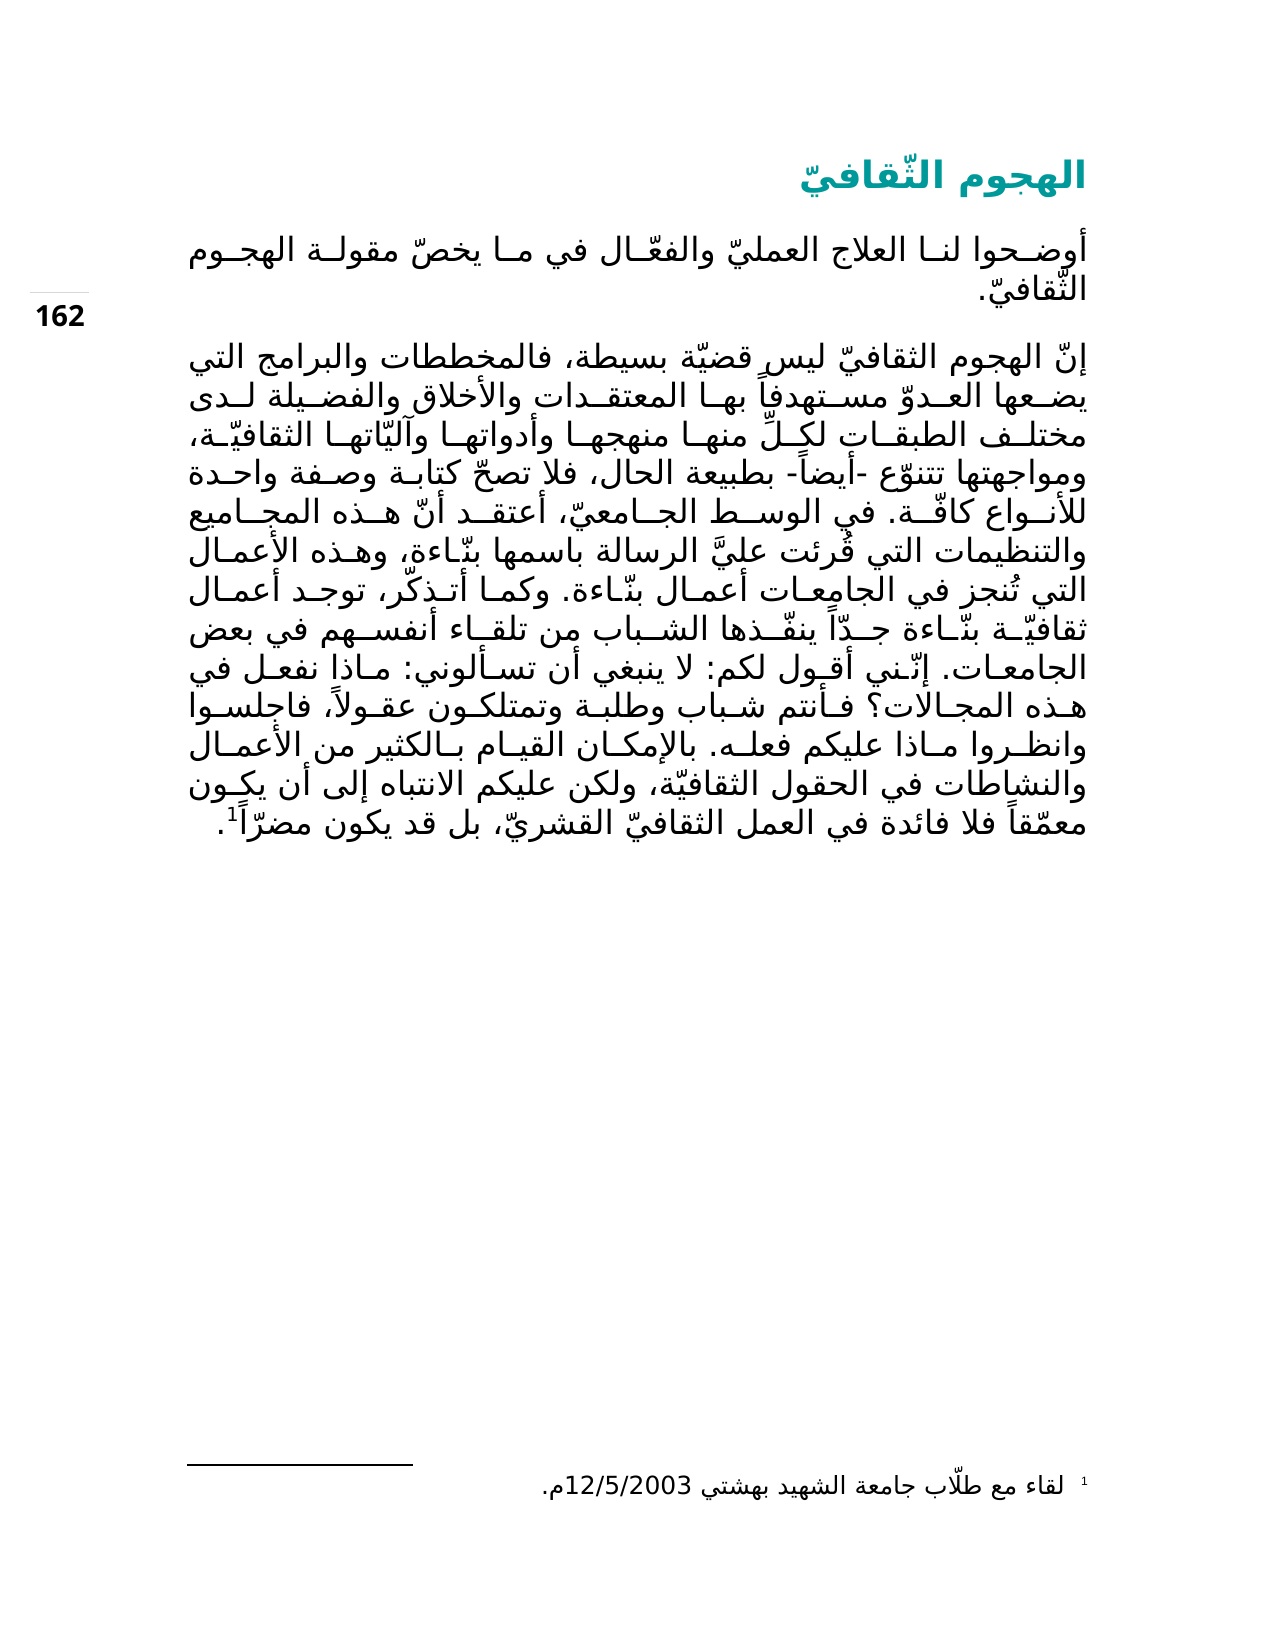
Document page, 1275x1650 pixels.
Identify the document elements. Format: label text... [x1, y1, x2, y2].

text إنّ الهجوم الثقافيّ ليس قضيّة بسيطة، فالمخططات والبرامج التي يضعها العدوّ مستهدفاً بها المعتقدات والأخلاق والفضيلة لدى مختلف الطبقات لكلِّ منها منهجها وأدواتها وآليّاتها الثقافيّة، ومواجهتها تتنوّع -أيضاً- بطبيعة الحال، فلا تصحّ كتابة وصفة واحدة للأنواع كافّة. في الوسط الجامعيّ، أعتقد أنّ هذه المجاميع والتنظيمات التي قُرئت عليَّ الرسالة باسمها بنّاءة، وهذه الأعمال التي تُنجز في الجامعات أعمال بنّاءة. وكما أتذكّر، توجد أعمال ثقافيّة بنّاءة جدّاً ينفّذها الشباب من تلقاء أنفسهم في بعض الجامعات. إنّني أقول لكم: لا ينبغي أن تسألوني: ماذا نفعل في هذه المجالات؟ فأنتم شباب وطلبة وتمتلكون عقولاً، فاجلسوا وانظروا ماذا عليكم فعله. بالإمكان القيام بالكثير من الأعمال والنشاطات في الحقول الثقافيّة، ولكن عليكم الانتباه إلى أن يكون معمّقاً فلا فائدة في العمل الثقافيّ القشريّ، بل قد يكون مضرّاً. [187, 337, 1087, 842]
text أوضحوا لنا العلاج العمليّ والفعّال في ما يخصّ مقولة الهجوم الثّقافيّ. [187, 230, 1087, 308]
subtitle الهجوم الثّقافيّ [187, 154, 1087, 198]
